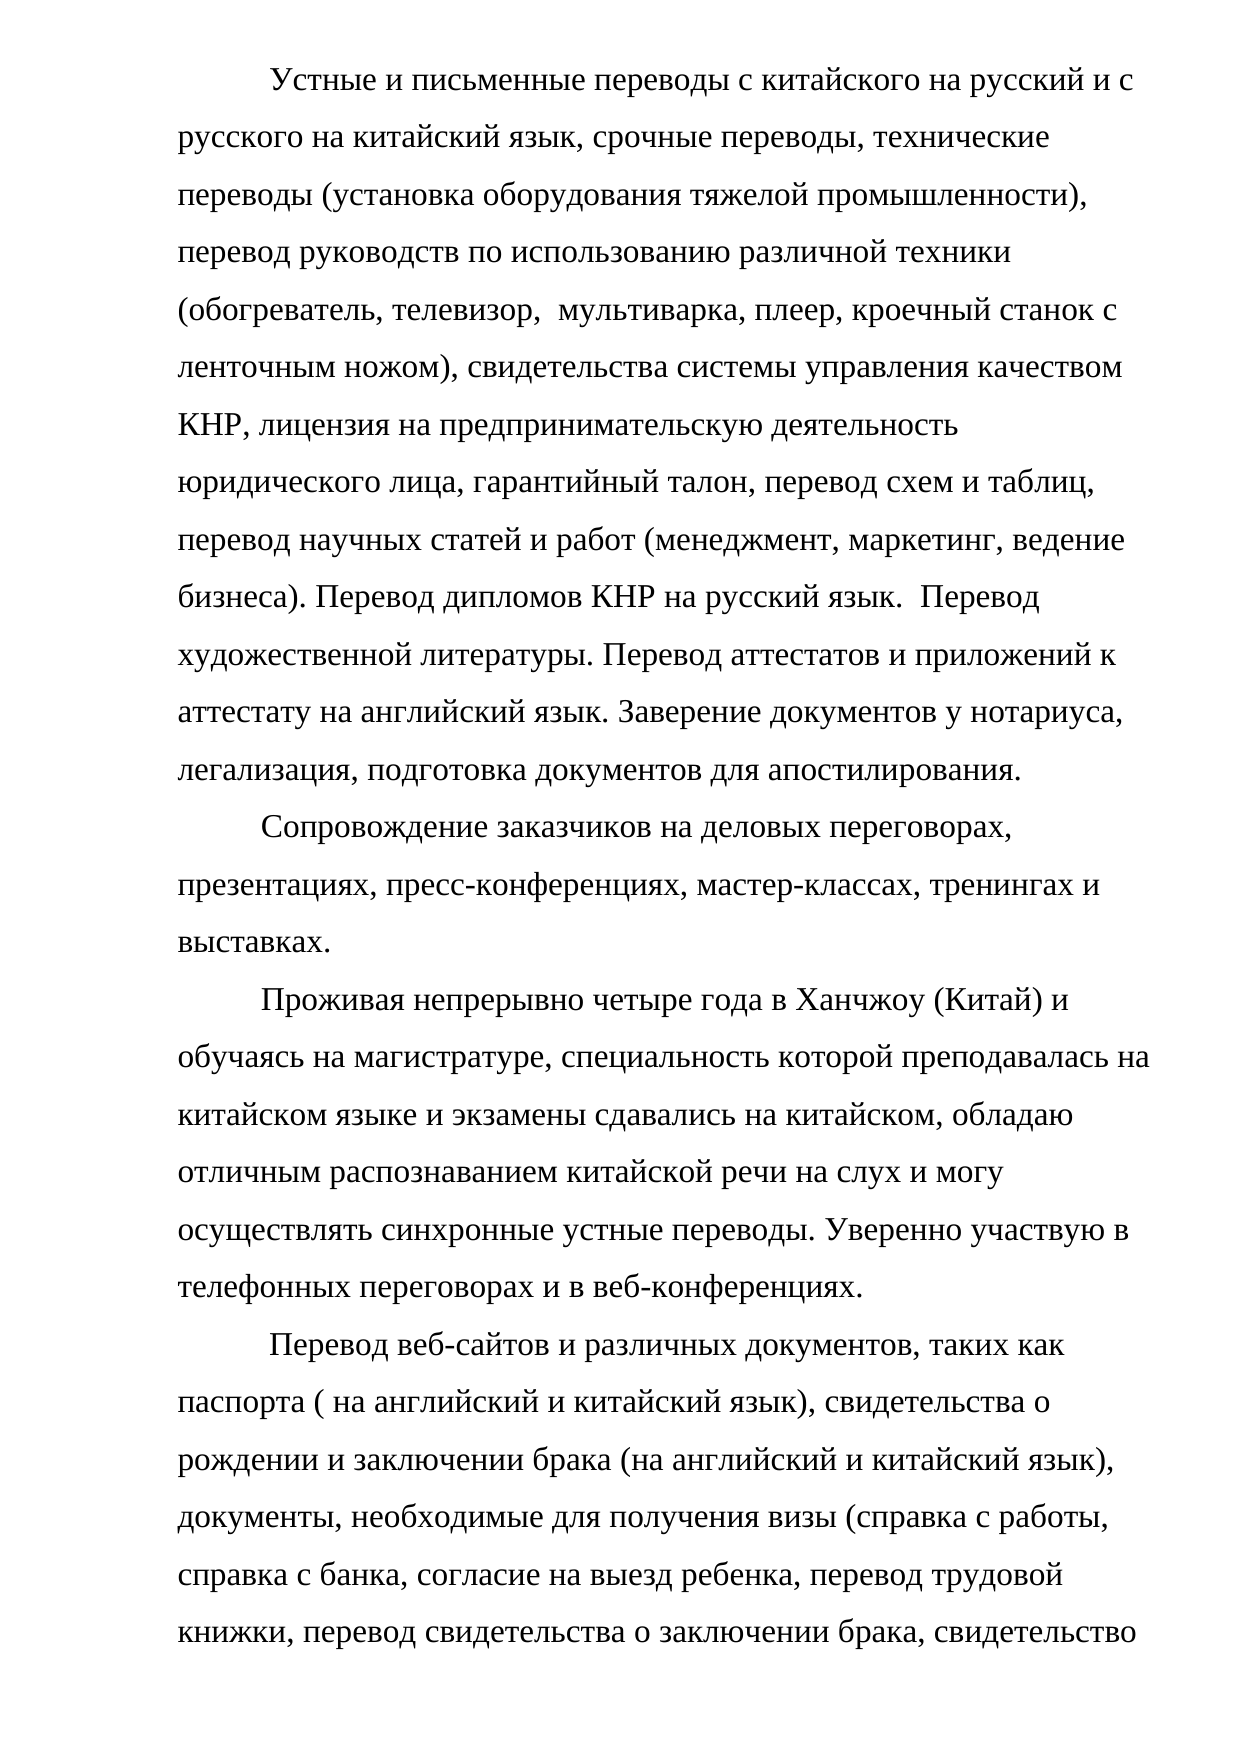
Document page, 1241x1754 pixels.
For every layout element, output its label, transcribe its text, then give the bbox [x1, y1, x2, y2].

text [177, 1324, 1152, 1650]
text Проживая непрерывно четыре года в Ханчжоу (Китай) и обучаясь на магистратуре, специальность которой преподавалась на китайском языке и экзамены сдавались на китайском, обладаю отличным распознаванием китайской речи на слух и могу осуществлять синхронные устные переводы. Уверенно участвую в телефонных переговорах и в веб-конференциях. [177, 979, 1152, 1305]
text Сопровождение заказчиков на деловых переговорах, презентациях, пресс-конференциях, мастер-классах, тренингах и выставках. [177, 807, 1152, 960]
text Устные и письменные переводы с китайского на русский и с русского на китайский язык, срочные переводы, технические переводы (установка оборудования тяжелой промышленности), перевод руководств по использованию различной техники (обогреватель, телевизор, мультиварка, плеер, кроечный станок с ленточным ножом), свидетельства системы управления качеством КНР, лицензия на предпринимательскую деятельность юридического лица, гарантийный талон, перевод схем и таблиц, перевод научных статей и работ (менеджмент, маркетинг, ведение бизнеса). Перевод дипломов КНР на русский язык. Перевод художественной литературы. Перевод аттестатов и приложений к аттестату на английский язык. Заверение документов у нотариуса, легализация, подготовка документов для апостилирования. [177, 59, 1152, 787]
